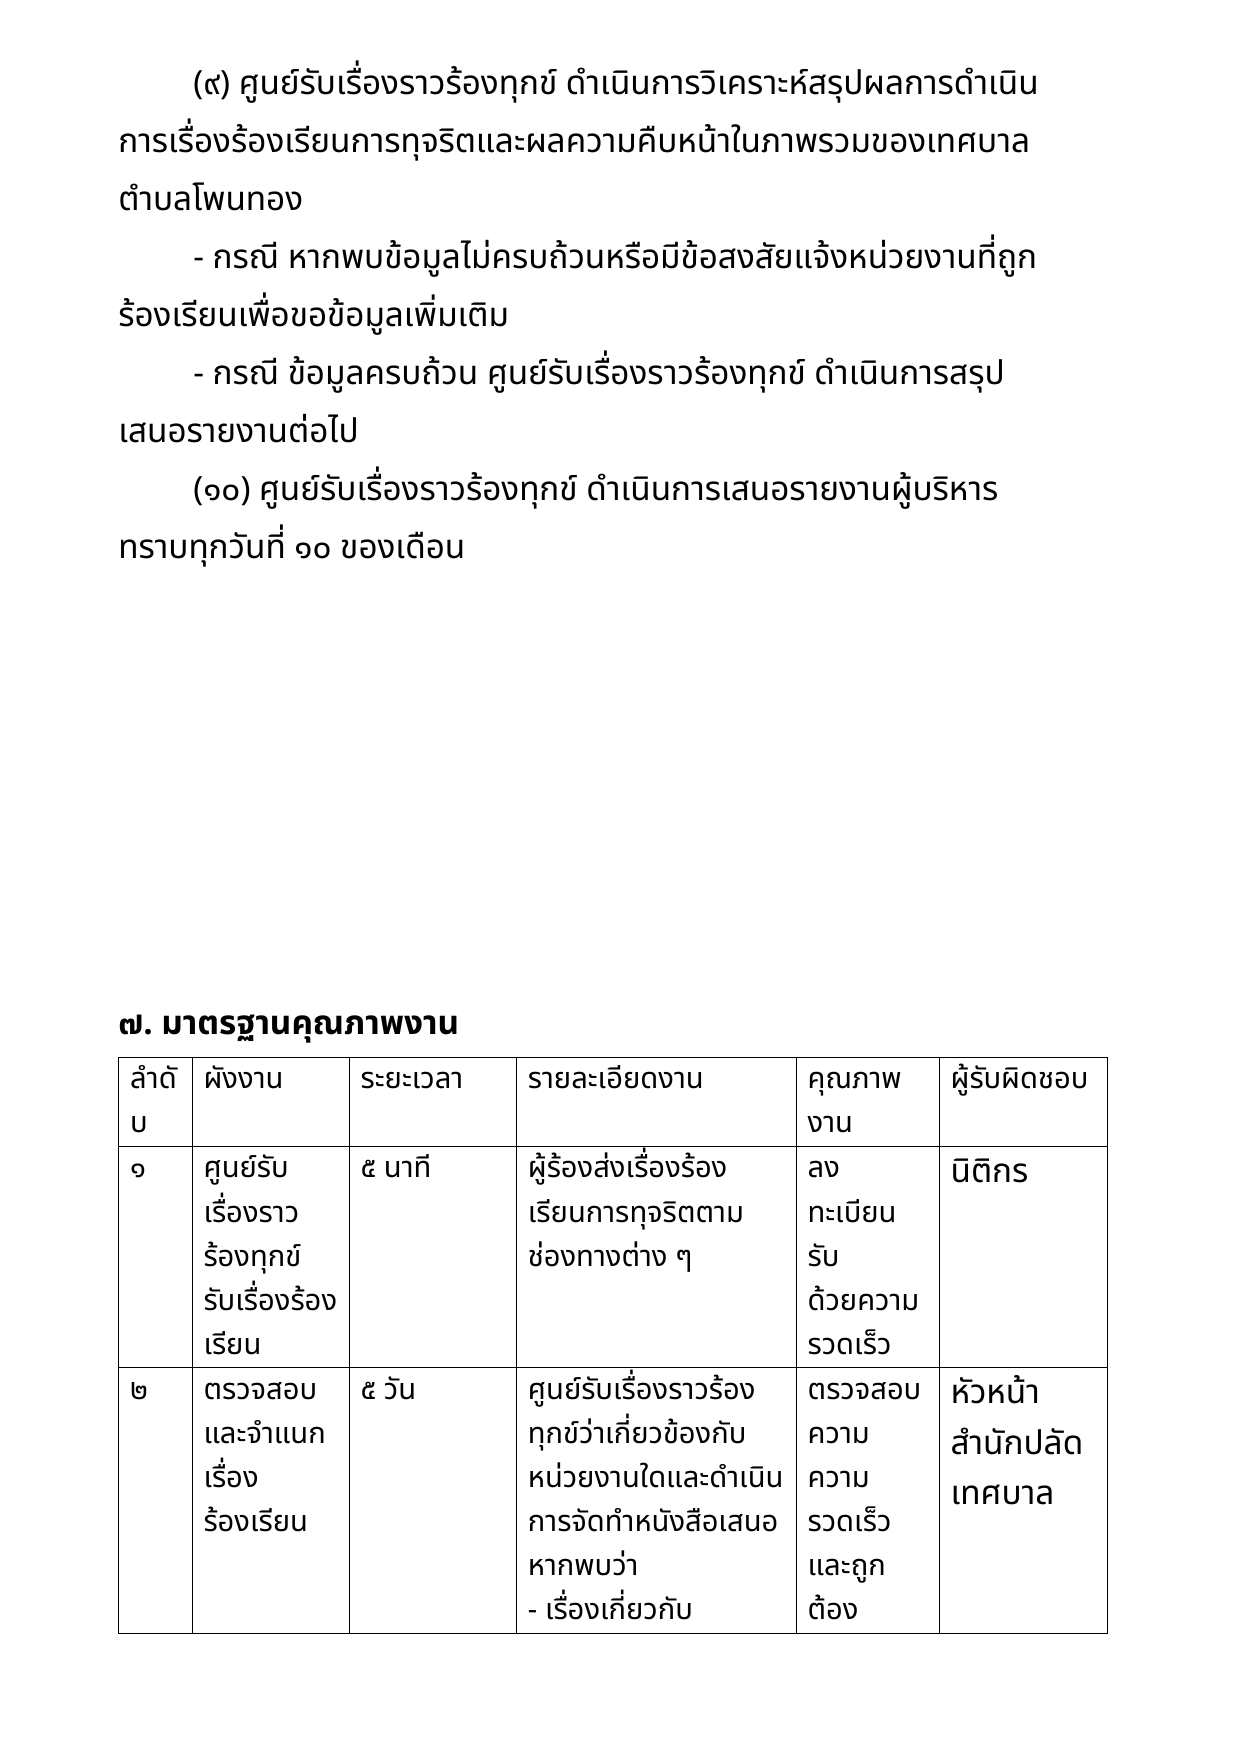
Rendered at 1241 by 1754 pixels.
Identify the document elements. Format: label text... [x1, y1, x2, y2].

table_cell ศูนย์รับเรื่องราวร้องทุกข์ รับเรื่องร้องเรียน [193, 1147, 349, 1367]
text - กรณี หากพบข้อมูลไม่ครบถ้วนหรือมีข้อสงสัยแจ้งหน่วยงานที่ถูกร้องเรียนเพื่อขอข้อมูลเพิ่มเติม [118, 233, 1063, 342]
table_header ลำดับ [119, 1058, 192, 1146]
text (๑๐) ศูนย์รับเรื่องราวร้องทุกข์ ดำเนินการเสนอรายงานผู้บริหารทราบทุกวันที่ ๑๐ ของเดือน [118, 465, 1063, 574]
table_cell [797, 1368, 939, 1633]
table_header คุณภาพงาน [797, 1058, 939, 1146]
table_cell นิติกร [940, 1147, 1107, 1367]
table_header รายละเอียดงาน [517, 1058, 796, 1146]
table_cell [517, 1368, 796, 1633]
table_header ผังงาน [193, 1058, 349, 1146]
table_cell ๕ นาที [350, 1147, 516, 1367]
table_cell ๕ วัน [350, 1368, 516, 1633]
text (๙) ศูนย์รับเรื่องราวร้องทุกข์ ดำเนินการวิเคราะห์สรุปผลการดำเนินการเรื่องร้องเรียนการทุจริตและผลความคืบหน้าในภาพรวมของเทศบาลตำบลโพนทอง [118, 59, 1063, 226]
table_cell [193, 1368, 349, 1633]
text ๗. มาตรฐานคุณภาพงาน [118, 999, 1063, 1049]
table_cell ลงทะเบียนรับ ด้วยความ รวดเร็ว [797, 1147, 939, 1367]
table_cell ผู้ร้องส่งเรื่องร้องเรียนการทุจริตตามช่องทางต่าง ๆ [517, 1147, 796, 1367]
table_header ระยะเวลา [350, 1058, 516, 1146]
table_cell ๒ [119, 1368, 192, 1633]
text - กรณี ข้อมูลครบถ้วน ศูนย์รับเรื่องราวร้องทุกข์ ดำเนินการสรุปเสนอรายงานต่อไป [118, 349, 1063, 458]
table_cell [940, 1368, 1107, 1633]
table_header ผู้รับผิดชอบ [940, 1058, 1107, 1146]
table_cell ๑ [119, 1147, 192, 1367]
